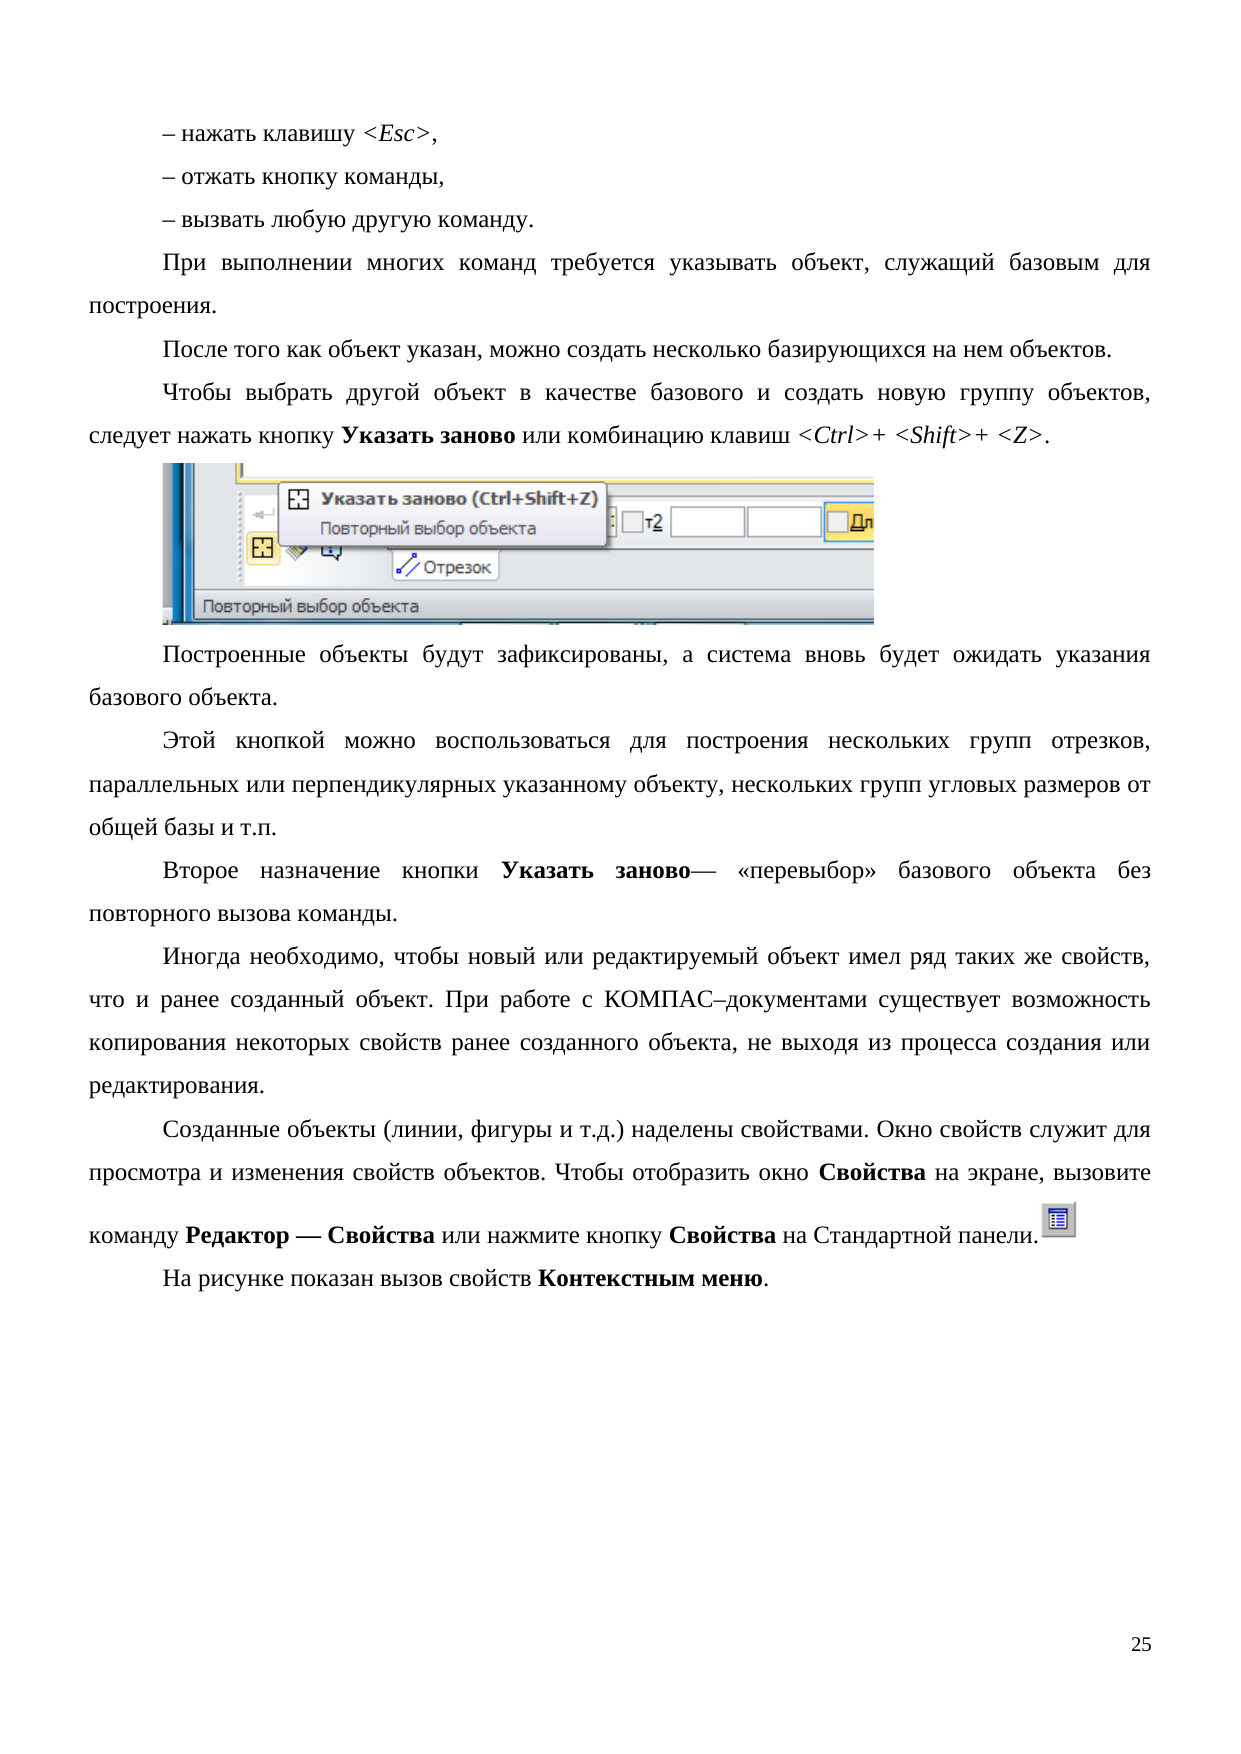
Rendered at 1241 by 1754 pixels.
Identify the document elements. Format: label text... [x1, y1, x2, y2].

text Построенные объекты будут зафиксированы, а система вновь будет ожидать указания базового объекта. [89, 639, 1152, 711]
text После того как объект указан, можно создать несколько базирующихся на нем объектов. [89, 334, 1152, 362]
text – нажать клавишу <Esc>, [89, 118, 1152, 147]
text – отжать кнопку команды, [89, 161, 1152, 190]
text При выполнении многих команд требуется указывать объект, служащий базовым для построения. [89, 247, 1152, 319]
text На рисунке показан вызов свойств Контекстным меню. [89, 1263, 1152, 1292]
text Созданные объекты (линии, фигуры и т.д.) наделены свойствами. Окно свойств служит для просмотра и изменения свойств объектов. Чтобы отобразить окно Свойства на экране, вызовите команду Редактор — Свойства или нажмите кнопку Свойства на Стандартной панели. [89, 1114, 1152, 1249]
picture [162, 463, 874, 625]
text Иногда необходимо, чтобы новый или редактируемый объект имел ряд таких же свойств, что и ранее созданный объект. При работе с КОМПАС–документами существует возможность копирования некоторых свойств ранее созданного объекта, не выходя из процесса создания или редактирования. [89, 941, 1152, 1099]
text – вызвать любую другую команду. [89, 204, 1152, 233]
text Второе назначение кнопки Указать заново— «перевыбор» базового объекта без повторного вызова команды. [89, 855, 1152, 927]
text Чтобы выбрать другой объект в качестве базового и создать новую группу объектов, следует нажать кнопку Указать заново или комбинацию клавиш <Ctrl>+ <Shift>+ <Z>. [89, 377, 1152, 449]
picture [1039, 1200, 1080, 1244]
text Этой кнопкой можно воспользоваться для построения нескольких групп отрезков, параллельных или перпендикулярных указанному объекту, нескольких групп угловых размеров от общей базы и т.п. [89, 726, 1152, 841]
